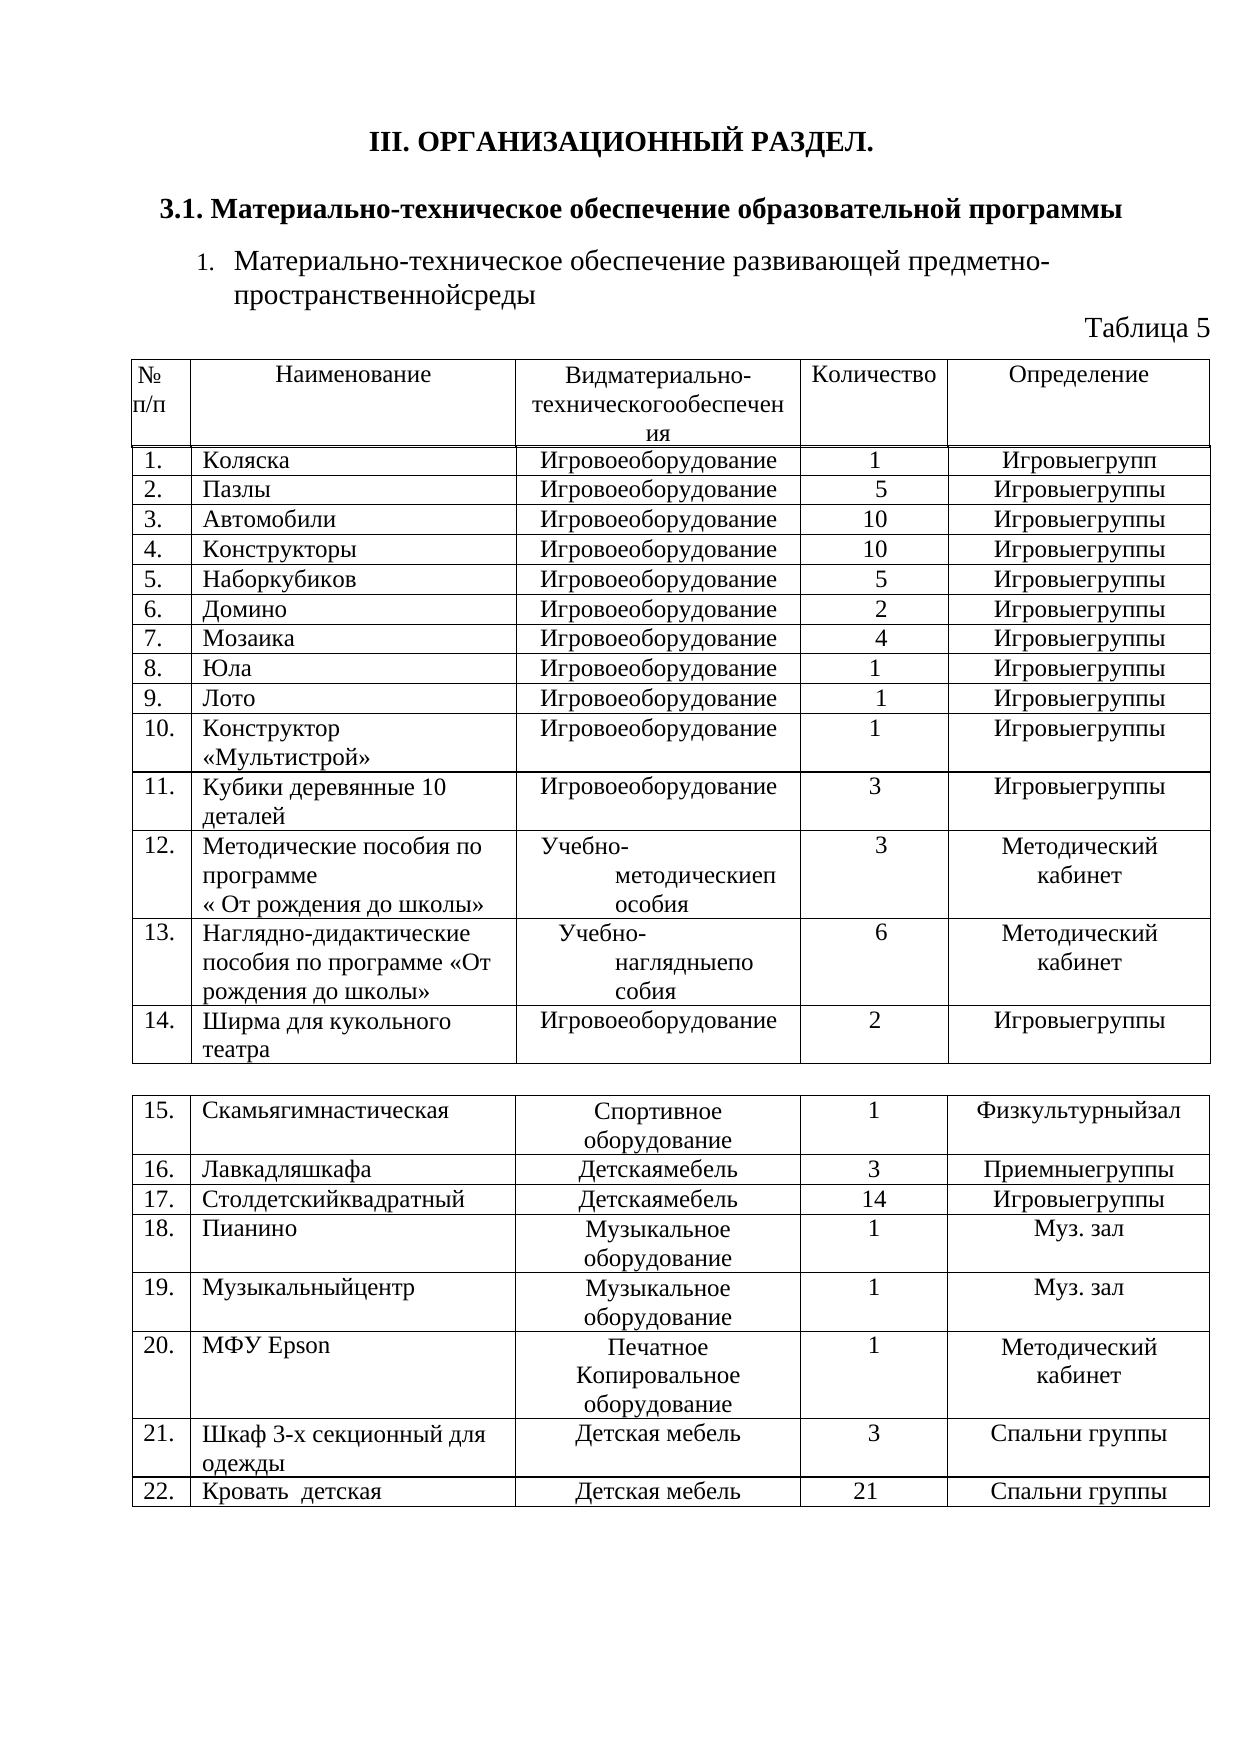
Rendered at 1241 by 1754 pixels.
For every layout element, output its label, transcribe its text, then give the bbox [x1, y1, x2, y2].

subtitle III. ОРГАНИЗАЦИОННЫЙ РАЗДЕЛ. [35, 124, 1207, 157]
list Материально-техническое обеспечение развивающей предметно-пространственнойсреды [196, 243, 1223, 310]
text 3.1. Материально-техническое обеспечение образовательной программы [35, 191, 1207, 225]
table_header Наименование [191, 360, 515, 445]
table_header Видматериально- техническогообеспечения [516, 360, 800, 445]
text Таблица 5 [35, 310, 1210, 344]
table_header № п/п [132, 360, 190, 445]
table_header Определение [948, 360, 1209, 445]
table_header Количество [801, 360, 947, 445]
